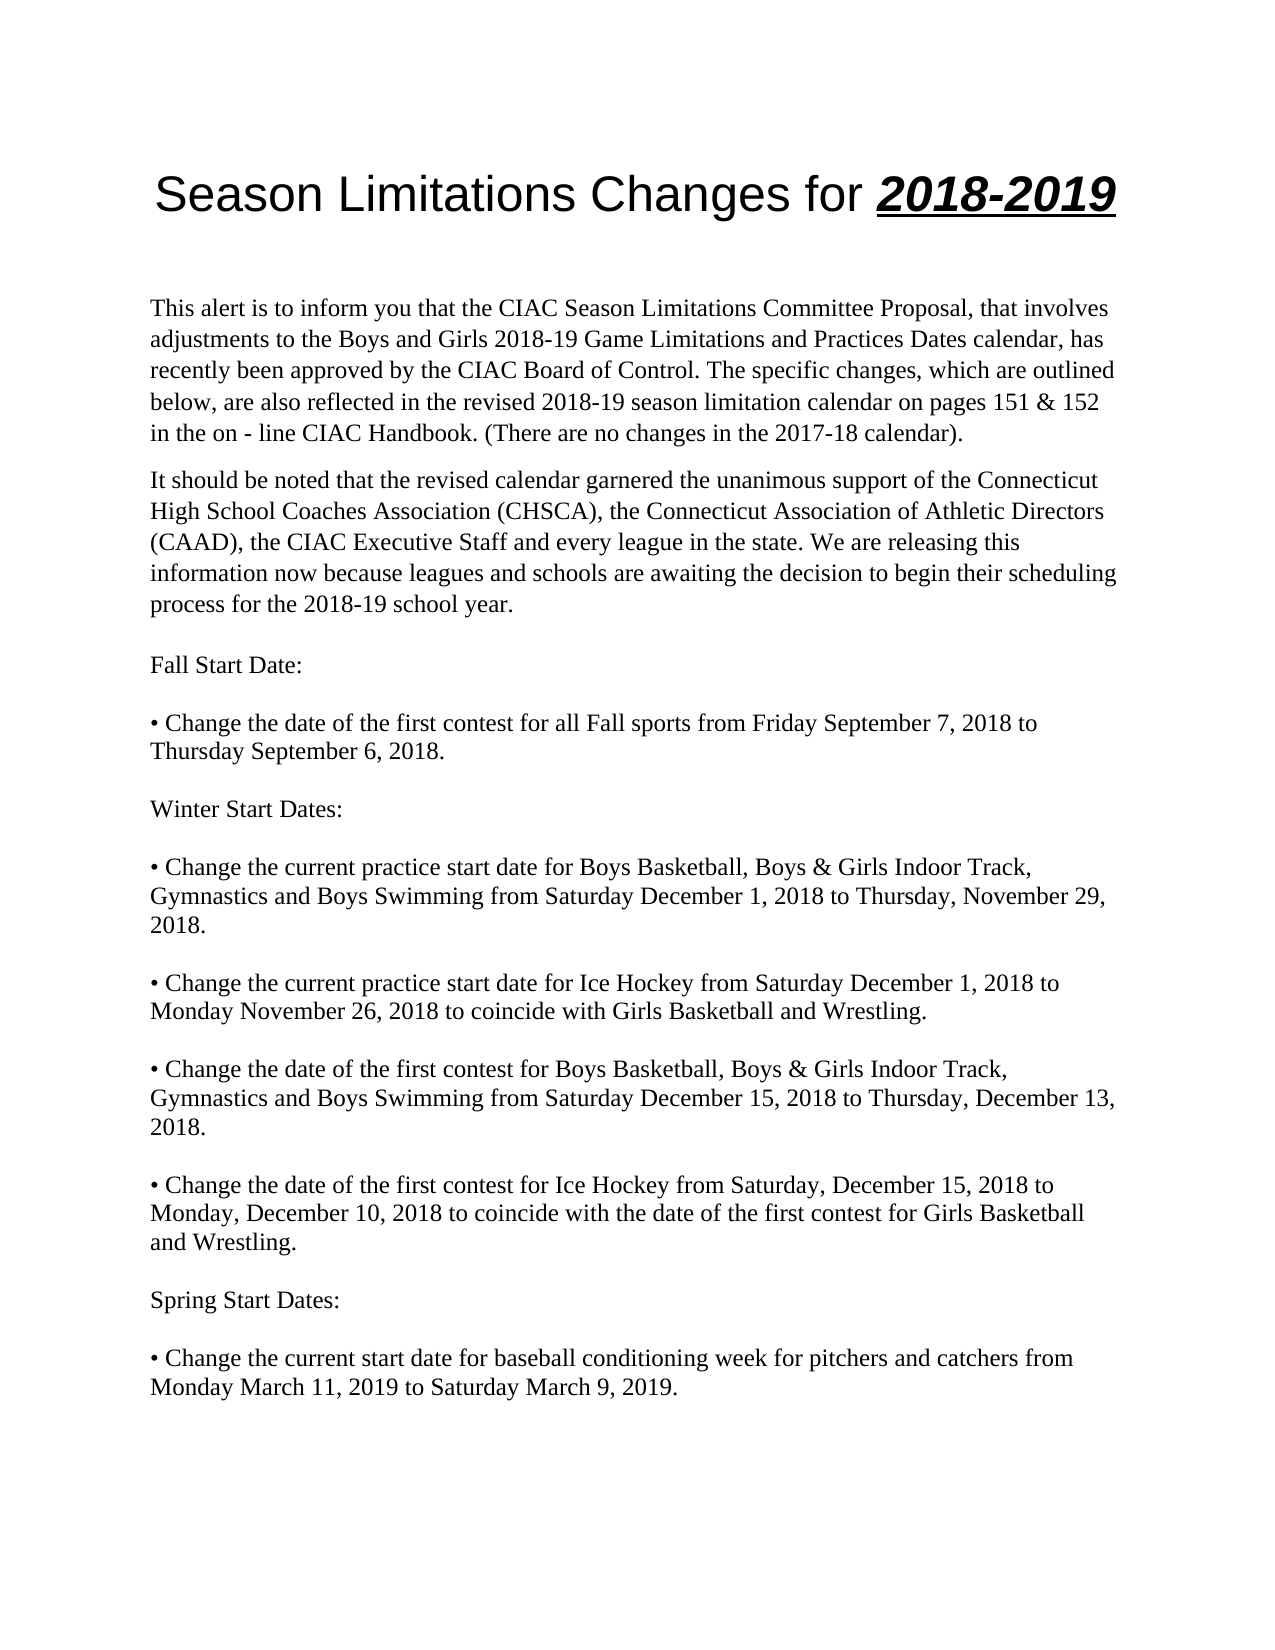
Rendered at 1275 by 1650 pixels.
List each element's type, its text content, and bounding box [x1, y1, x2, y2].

text • Change the date of the first contest for Boys Basketball, Boys & Girls Indoor Track, Gymnastics and Boys Swimming from Saturday December 15, 2018 to Thursday, December 13, 2018. [150, 1054, 1125, 1141]
text Spring Start Dates: [150, 1285, 1125, 1314]
text • Change the date of the first contest for Ice Hockey from Saturday, December 15, 2018 to Monday, December 10, 2018 to coincide with the date of the first contest for Girls Basketball and Wrestling. [150, 1170, 1125, 1256]
text • Change the current practice start date for Boys Basketball, Boys & Girls Indoor Track, Gymnastics and Boys Swimming from Saturday December 1, 2018 to Thursday, November 29, 2018. [150, 852, 1125, 938]
text This alert is to inform you that the CIAC Season Limitations Committee Proposal, that involves adjustments to the Boys and Girls 2018-19 Game Limitations and Practices Dates calendar, has recently been approved by the CIAC Board of Control. The specific changes, which are outlined below, are also reflected in the revised 2018-19 season limitation calendar on pages 151 & 152 in the on - line CIAC Handbook. (There are no changes in the 2017-18 calendar). [150, 293, 1125, 446]
text • Change the date of the first contest for all Fall sports from Friday September 7, 2018 to Thursday September 6, 2018. [150, 708, 1125, 765]
text Winter Start Dates: [150, 794, 1125, 823]
text Season Limitations Changes for 2018-2019 [150, 150, 1125, 222]
text It should be noted that the revised calendar garnered the unanimous support of the Connecticut High School Coaches Association (CHSCA), the Connecticut Association of Athletic Directors (CAAD), the CIAC Executive Staff and every league in the state. We are releasing this information now because leagues and schools are awaiting the decision to begin their scheduling process for the 2018-19 school year. [150, 465, 1125, 618]
text • Change the current start date for baseball conditioning week for pitchers and catchers from Monday March 11, 2019 to Saturday March 9, 2019. [150, 1343, 1125, 1401]
text • Change the current practice start date for Ice Hockey from Saturday December 1, 2018 to Monday November 26, 2018 to coincide with Girls Basketball and Wrestling. [150, 968, 1125, 1025]
text Fall Start Date: [150, 650, 1125, 678]
